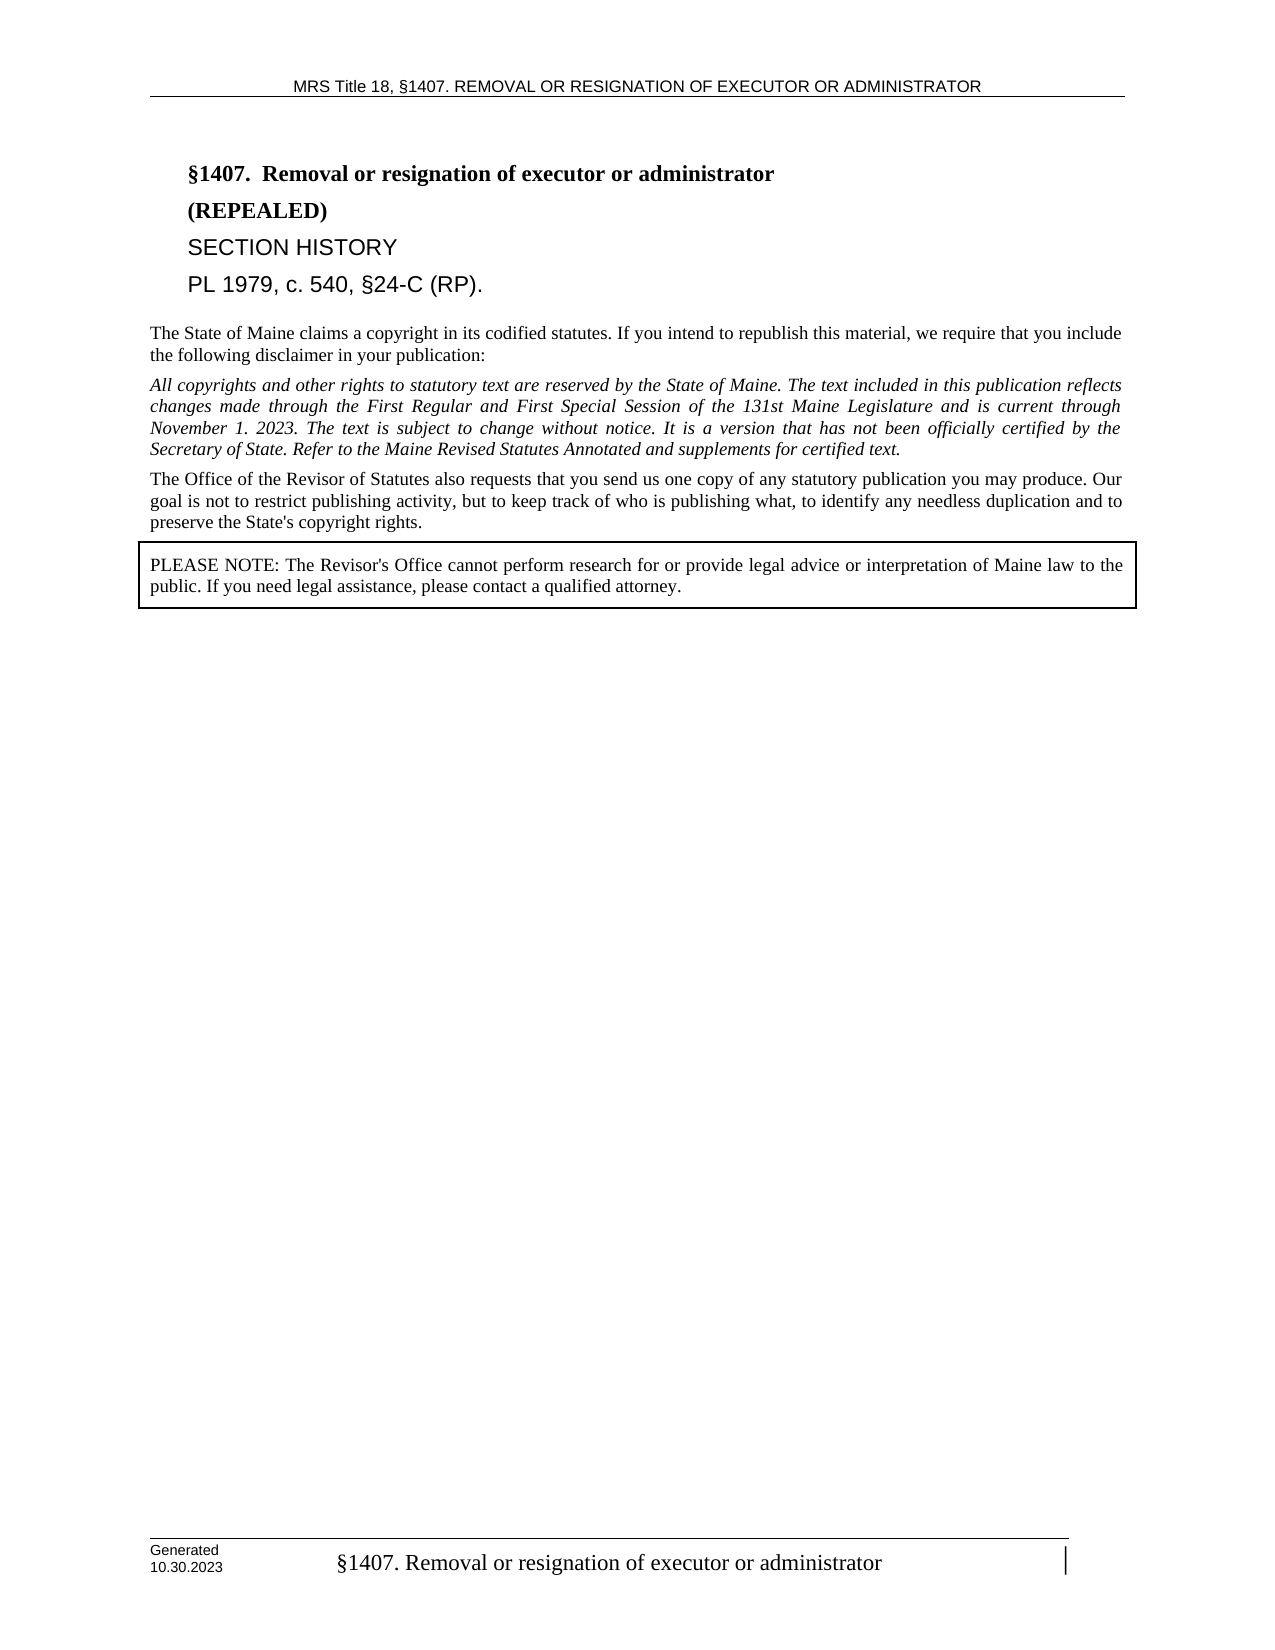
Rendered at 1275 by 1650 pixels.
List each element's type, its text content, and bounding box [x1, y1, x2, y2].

text All copyrights and other rights to statutory text are reserved by the State of Maine. The text included in this publication reflects changes made through the First Regular and First Special Session of the 131st Maine Legislature and is current through November 1. 2023 . The text is subject to change without notice. It is a version that has not been officially certified by the Secretary of State. Refer to the Maine Revised Statutes Annotated and supplements for certified text. [150, 373, 1125, 460]
text The Office of the Revisor of Statutes also requests that you send us one copy of any statutory publication you may produce. Our goal is not to restrict publishing activity, but to keep track of who is publishing what, to identify any needless duplication and to preserve the State's copyright rights. [150, 468, 1125, 533]
text The State of Maine claims a copyright in its codified statutes. If you intend to republish this material, we require that you include the following disclaimer in your publication: [150, 322, 1125, 365]
text (REPEALED) [187, 197, 1125, 223]
text PLEASE NOTE: The Revisor's Office cannot perform research for or provide legal advice or interpretation of Maine law to the public. If you need legal assistance, please contact a qualified attorney. [140, 543, 1135, 607]
text §1407. Removal or resignation of executor or administrator [187, 160, 1125, 187]
text PL 1979, c. 540, §24-C (RP). [187, 271, 1125, 297]
text SECTION HISTORY [187, 234, 1125, 260]
